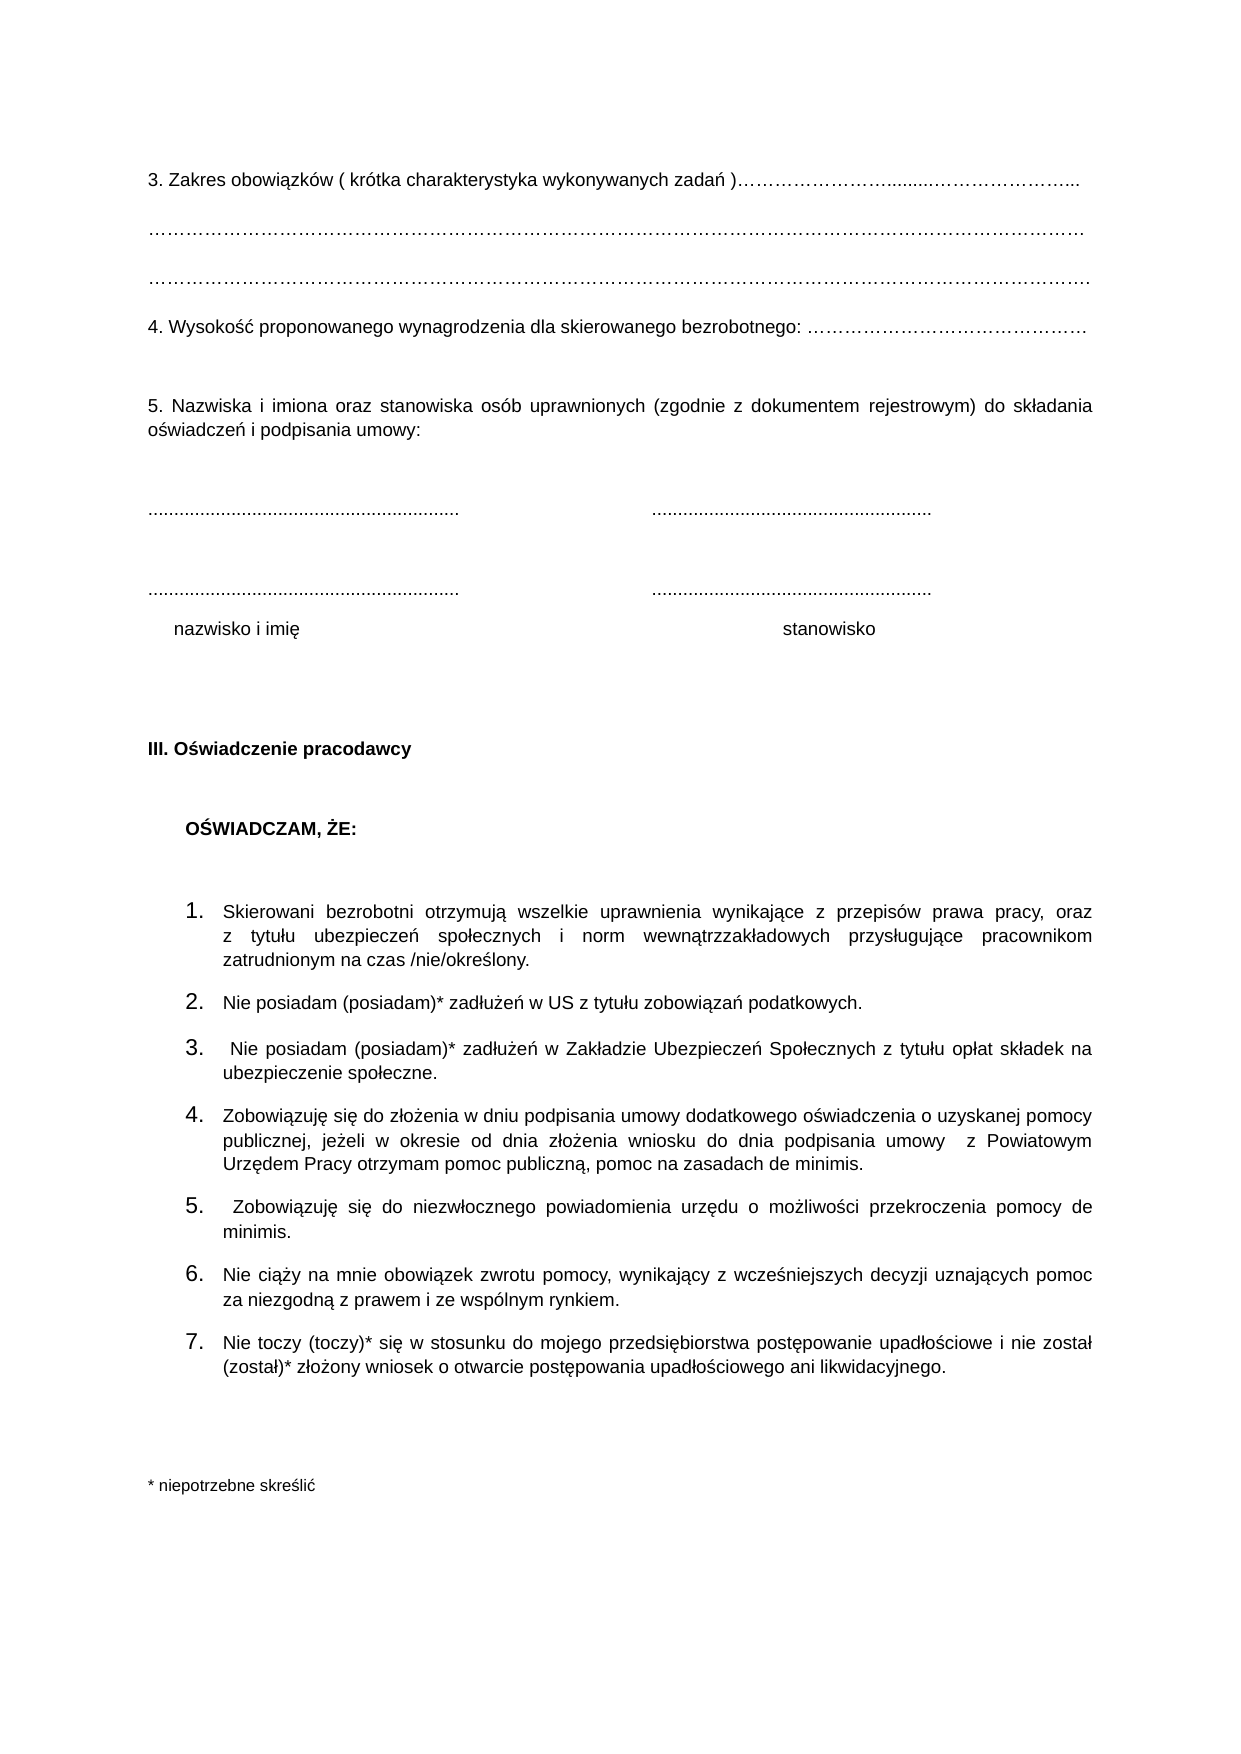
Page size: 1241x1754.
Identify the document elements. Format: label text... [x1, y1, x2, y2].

list Zobowiązuję się do złożenia w dniu podpisania umowy dodatkowego oświadczenia o uzyskanej pomocy publicznej, jeżeli w okresie od dnia złożenia wniosku do dnia podpisania umowy z Powiatowym Urzędem Pracy otrzymam pomoc publiczną, pomoc na zasadach de minimis. [185, 1101, 1093, 1174]
text …………………………………………………………………………………………………………………………………… [148, 217, 1093, 239]
list Skierowani bezrobotni otrzymują wszelkie uprawnienia wynikające z przepisów prawa pracy, oraz z tytułu ubezpieczeń społecznych i norm wewnątrzzakładowych przysługujące pracownikom zatrudnionym na czas /nie/określony. [185, 897, 1093, 970]
subtitle III. Oświadczenie pracodawcy [148, 738, 1093, 759]
text 3. Zakres obowiązków ( krótka charakterystyka wykonywanych zadań )…………………….........…………………... [148, 168, 1093, 190]
list Nie posiadam (posiadam)* zadłużeń w Zakładzie Ubezpieczeń Społecznych z tytułu opłat składek na ubezpieczenie społeczne. [185, 1033, 1093, 1083]
text ……………………………………………………………………………………………………………………………………. [148, 266, 1093, 288]
text OŚWIADCZAM, ŻE: [185, 817, 1093, 839]
text ............................................................ ...................................................... [148, 578, 1093, 599]
text * niepotrzebne skreślić [148, 1476, 1093, 1495]
list Nie ciąży na mnie obowiązek zwrotu pomocy, wynikający z wcześniejszych decyzji uznających pomoc za niezgodną z prawem i ze wspólnym rynkiem. [185, 1260, 1093, 1310]
text 4. Wysokość proponowanego wynagrodzenia dla skierowanego bezrobotnego: ……………………………………… [148, 315, 1093, 337]
text ............................................................ ...................................................... [148, 498, 1093, 520]
list Nie posiadam (posiadam)* zadłużeń w US z tytułu zobowiązań podatkowych. [185, 988, 1093, 1015]
list Nie toczy (toczy)* się w stosunku do mojego przedsiębiorstwa postępowanie upadłościowe i nie został (został)* złożony wniosek o otwarcie postępowania upadłościowego ani likwidacyjnego. [185, 1328, 1093, 1378]
text nazwisko i imię stanowisko [148, 618, 1093, 639]
text 5. Nazwiska i imiona oraz stanowiska osób uprawnionych (zgodnie z dokumentem rejestrowym) do składania oświadczeń i podpisania umowy: [148, 395, 1093, 440]
list Zobowiązuję się do niezwłocznego powiadomienia urzędu o możliwości przekroczenia pomocy de minimis. [185, 1192, 1093, 1242]
